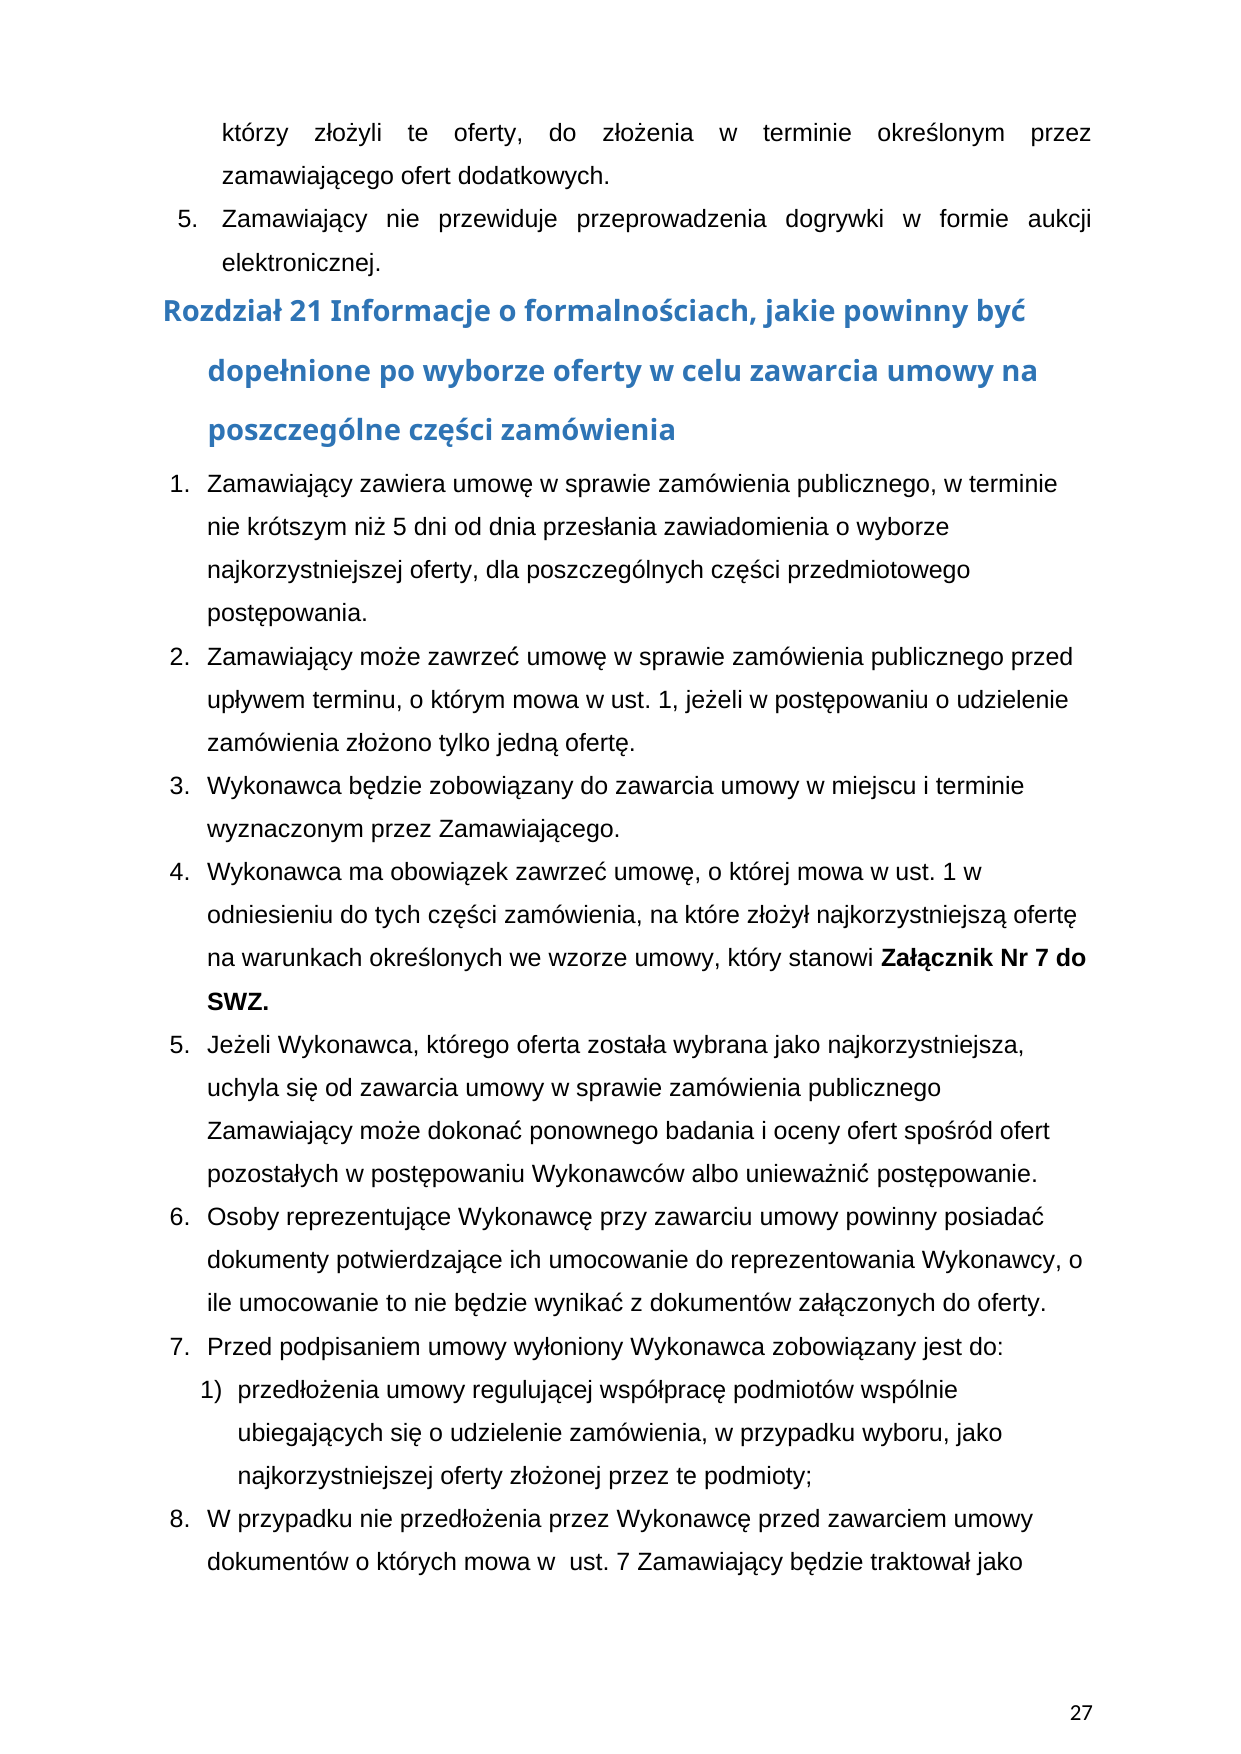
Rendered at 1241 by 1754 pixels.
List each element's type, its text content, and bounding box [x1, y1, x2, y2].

list Zamawiający zawiera umowę w sprawie zamówienia publicznego, w terminie nie krótszym niż 5 dni od dnia przesłania zawiadomienia o wyborze najkorzystniejszej oferty, dla poszczególnych części przedmiotowego postępowania. [169, 469, 1093, 627]
list przedłożenia umowy regulującej współpracę podmiotów wspólnie ubiegających się o udzielenie zamówienia, w przypadku wyboru, jako najkorzystniejszej oferty złożonej przez te podmioty; [200, 1375, 1093, 1490]
text Rozdział 21 Informacje o formalnościach, jakie powinny być dopełnione po wyborze oferty w celu zawarcia umowy na poszczególne części zamówienia [162, 291, 1093, 449]
list Przed podpisaniem umowy wyłoniony Wykonawca zobowiązany jest do: [169, 1332, 1093, 1360]
list Osoby reprezentujące Wykonawcę przy zawarciu umowy powinny posiadać dokumenty potwierdzające ich umocowanie do reprezentowania Wykonawcy, o ile umocowanie to nie będzie wynikać z dokumentów załączonych do oferty. [169, 1202, 1093, 1317]
list Wykonawca będzie zobowiązany do zawarcia umowy w miejscu i terminie wyznaczonym przez Zamawiającego. [169, 771, 1093, 843]
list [169, 1504, 1093, 1576]
list Jeżeli Wykonawca, którego oferta została wybrana jako najkorzystniejsza, uchyla się od zawarcia umowy w sprawie zamówienia publicznego Zamawiający może dokonać́ ponownego badania i oceny ofert spośród ofert pozostałych w postępowaniu Wykonawców albo unieważnić́ postępowanie. [169, 1030, 1093, 1188]
list Zamawiający nie przewiduje przeprowadzenia dogrywki w formie aukcji elektronicznej. [177, 204, 1093, 276]
list Wykonawca ma obowiązek zawrzeć umowę, o której mowa w ust. 1 w odniesieniu do tych części zamówienia, na które złożył najkorzystniejszą ofertę na warunkach określonych we wzorze umowy, który stanowi Załącznik Nr 7 do SWZ. [169, 857, 1093, 1015]
list Zamawiający może zawrzeć́ umowę w sprawie zamówienia publicznego przed upływem terminu, o którym mowa w ust. 1, jeżeli w postępowaniu o udzielenie zamówienia złożono tylko jedną ofertę. [169, 642, 1093, 757]
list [177, 118, 1093, 190]
